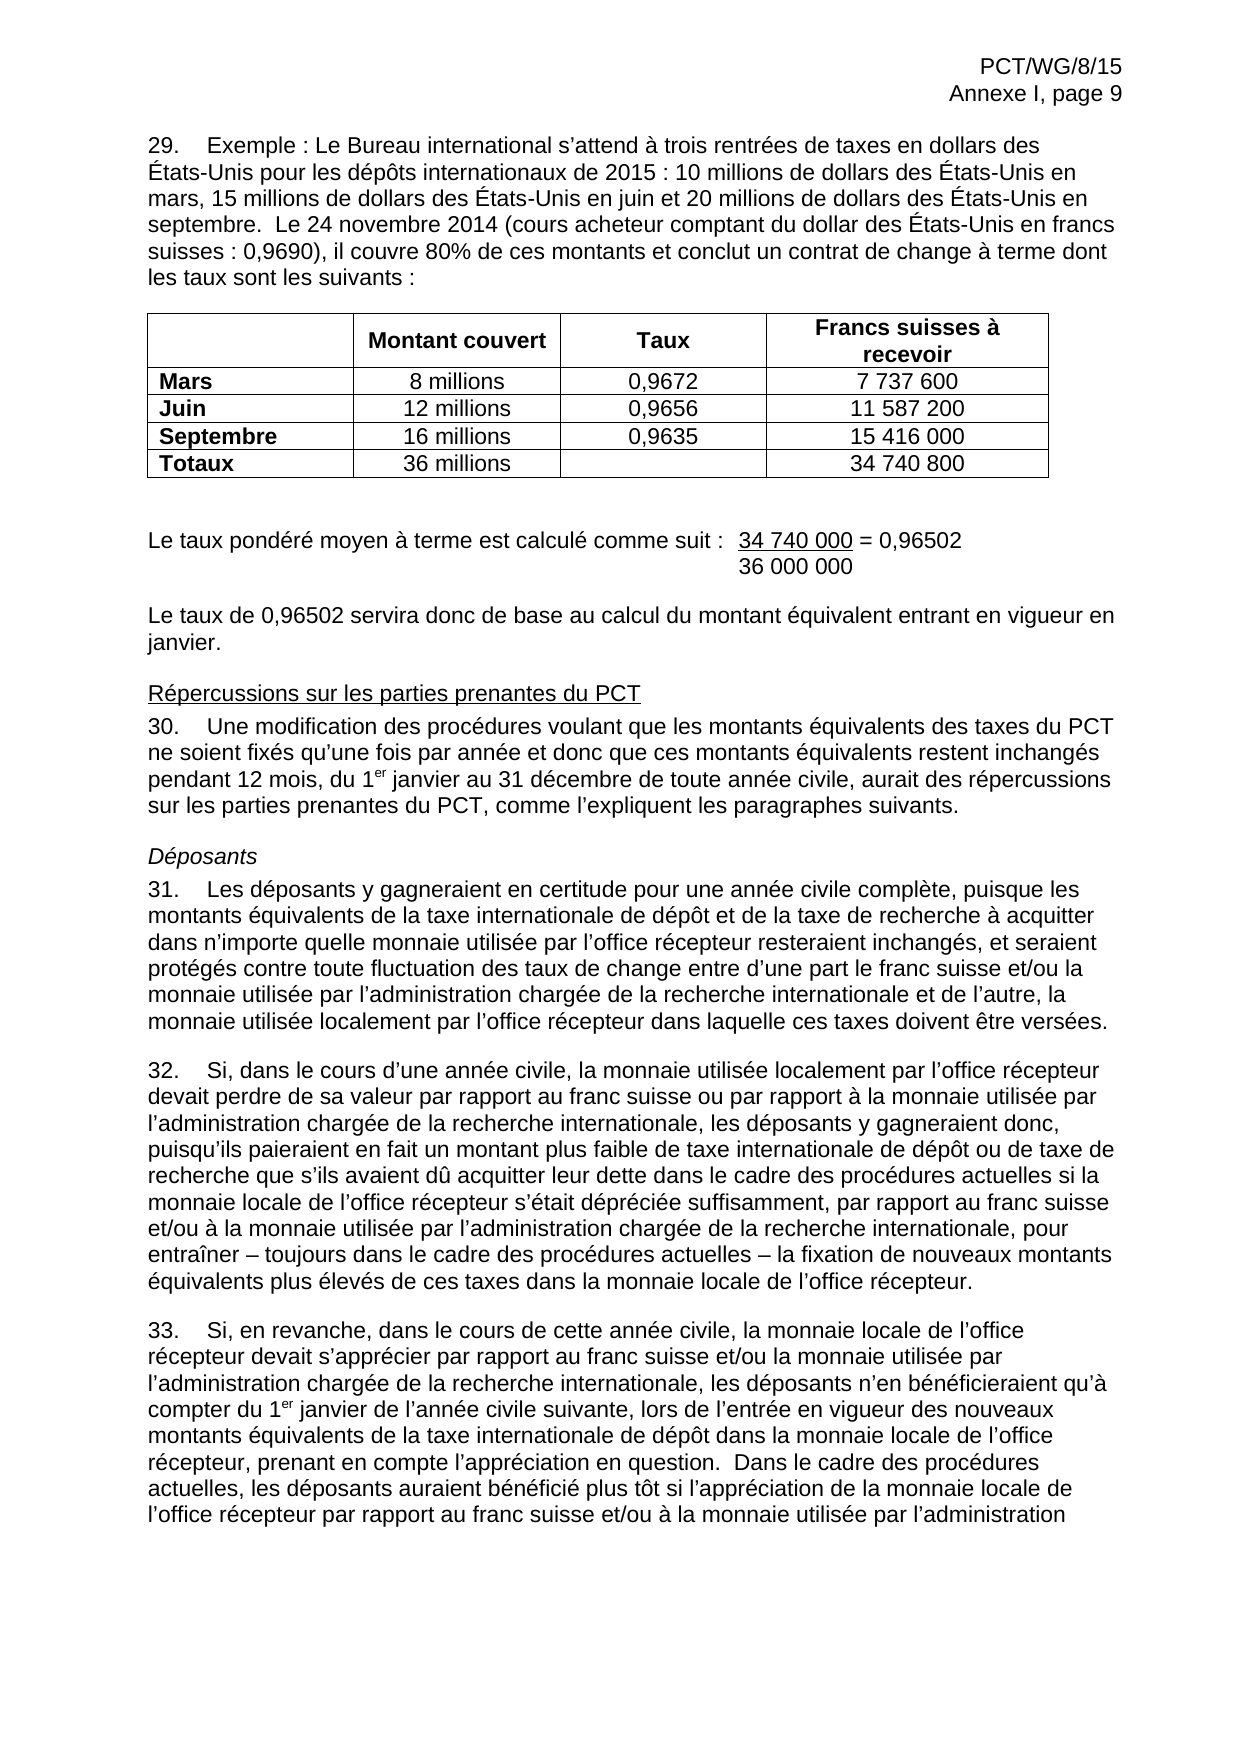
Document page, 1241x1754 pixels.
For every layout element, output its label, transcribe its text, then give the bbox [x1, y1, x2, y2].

table_cell 12 millions [354, 395, 560, 422]
text Si, en revanche, dans le cours de cette année civile, la monnaie locale de l’office récepteur devait s’apprécier par rapport au franc suisse et/ou la monnaie utilisée par l’administration chargée de la recherche internationale, les déposants n’en bénéficieraient qu’à compter du 1er janvier de l’année civile suivante, lors de l’entrée en vigueur des nouveaux montants équivalents de la taxe internationale de dépôt dans la monnaie locale de l’office récepteur, prenant en compte l’appréciation en question. Dans le cadre des procédures actuelles, les déposants auraient bénéficié plus tôt si l’appréciation de la monnaie locale de l’office récepteur par rapport au franc suisse et/ou à la monnaie utilisée par l’administration [148, 1317, 1122, 1528]
text Les déposants y gagneraient en certitude pour une année civile complète, puisque les montants équivalents de la taxe internationale de dépôt et de la taxe de recherche à acquitter dans n’importe quelle monnaie utilisée par l’office récepteur resteraient inchangés, et seraient protégés contre toute fluctuation des taux de change entre d’une part le franc suisse et/ou la monnaie utilisée par l’administration chargée de la recherche internationale et de l’autre, la monnaie utilisée localement par l’office récepteur dans laquelle ces taxes doivent être versées. [148, 876, 1122, 1034]
subtitle Déposants [148, 843, 1122, 869]
table_cell 7 737 600 [767, 368, 1048, 394]
table_header [148, 314, 353, 367]
table_cell 0,9656 [561, 395, 766, 422]
table_cell Mars [148, 368, 353, 394]
table_cell Totaux [148, 450, 353, 477]
list Le taux de 0,96502 servira donc de base au calcul du montant équivalent entrant en vigueur en janvier. [148, 602, 1122, 655]
table_cell 34 740 800 [767, 450, 1048, 477]
table_cell 16 millions [354, 423, 560, 449]
text Une modification des procédures voulant que les montants équivalents des taxes du PCT ne soient fixés qu’une fois par année et donc que ces montants équivalents restent inchangés pendant 12 mois, du 1er janvier au 31 décembre de toute année civile, aurait des répercussions sur les parties prenantes du PCT, comme l’expliquent les paragraphes suivants. [148, 713, 1122, 818]
table_cell Juin [148, 395, 353, 422]
table_cell 8 millions [354, 368, 560, 394]
text Si, dans le cours d’une année civile, la monnaie utilisée localement par l’office récepteur devait perdre de sa valeur par rapport au franc suisse ou par rapport à la monnaie utilisée par l’administration chargée de la recherche internationale, les déposants y gagneraient donc, puisqu’ils paieraient en fait un montant plus faible de taxe internationale de dépôt ou de taxe de recherche que s’ils avaient dû acquitter leur dette dans le cadre des procédures actuelles si la monnaie locale de l’office récepteur s’était dépréciée suffisamment, par rapport au franc suisse et/ou à la monnaie utilisée par l’administration chargée de la recherche internationale, pour entraîner – toujours dans le cadre des procédures actuelles – la fixation de nouveaux montants équivalents plus élevés de ces taxes dans la monnaie locale de l’office récepteur. [148, 1057, 1122, 1294]
list 36 000 000 [679, 553, 1122, 579]
table_cell [561, 450, 766, 477]
table_cell Septembre [148, 423, 353, 449]
table_cell 36 millions [354, 450, 560, 477]
table_cell 0,9635 [561, 423, 766, 449]
list Le taux pondéré moyen à terme est calculé comme suit : 34 740 000 = 0,96502 [148, 527, 1122, 553]
subtitle Répercussions sur les parties prenantes du PCT [148, 680, 1122, 707]
table_header Montant couvert [354, 314, 560, 367]
table_cell 15 416 000 [767, 423, 1048, 449]
text Exemple : Le Bureau international s’attend à trois rentrées de taxes en dollars des États-Unis pour les dépôts internationaux de 2015 : 10 millions de dollars des États-Unis en mars, 15 millions de dollars des États-Unis en juin et 20 millions de dollars des États-Unis en septembre. Le 24 novembre 2014 (cours acheteur comptant du dollar des États-Unis en francs suisses : 0,9690), il couvre 80% de ces montants et conclut un contrat de change à terme dont les taux sont les suivants : [148, 132, 1122, 290]
table_cell 11 587 200 [767, 395, 1048, 422]
table_header Taux [561, 314, 766, 367]
table_cell 0,9672 [561, 368, 766, 394]
table_header Francs suisses à recevoir [767, 314, 1048, 367]
